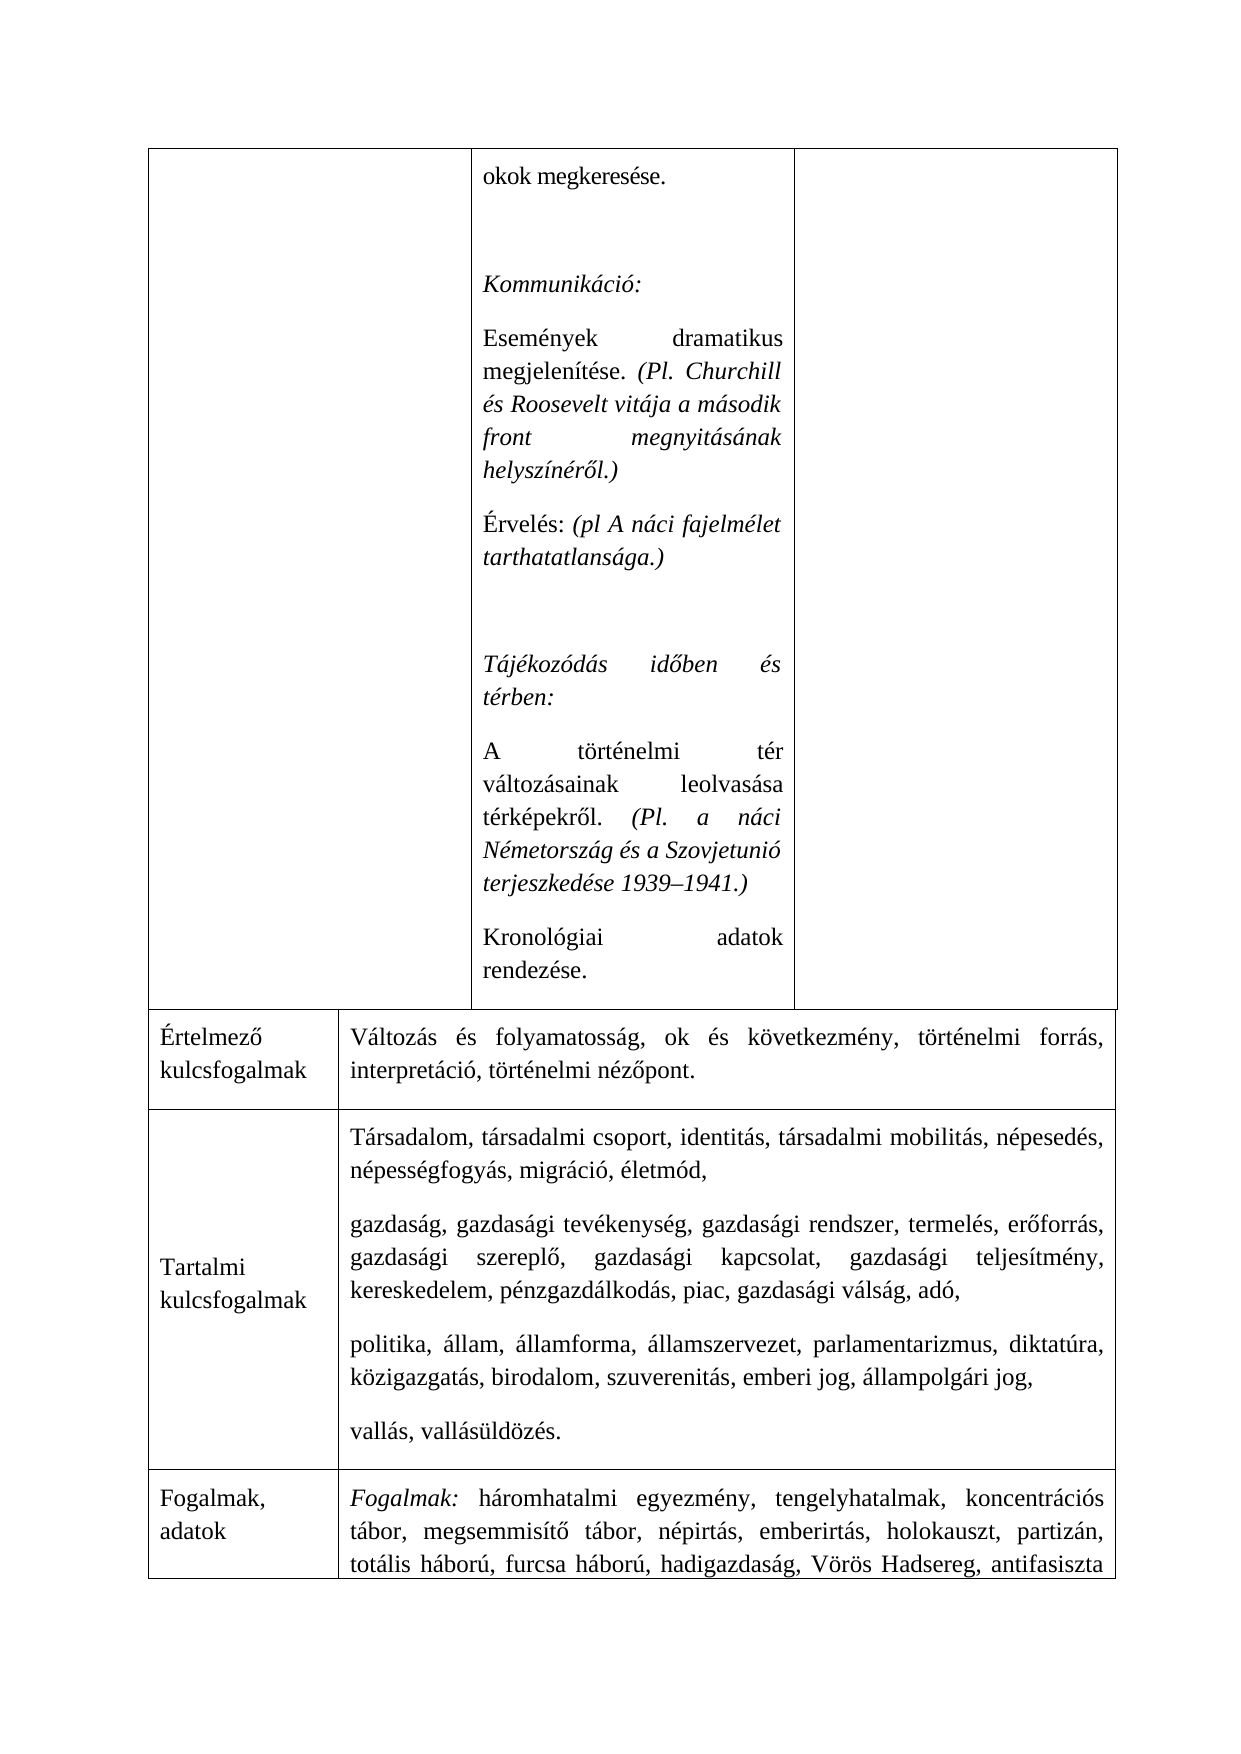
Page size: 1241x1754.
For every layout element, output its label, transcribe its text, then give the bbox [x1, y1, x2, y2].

table_cell Fogalmak, adatok [149, 1470, 338, 1578]
table_cell Tartalmi kulcsfogalmak [149, 1110, 338, 1469]
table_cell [339, 1470, 1115, 1578]
table_cell Változás és folyamatosság, ok és következmény, történelmi forrás, interpretáció, történelmi nézőpont. [339, 1010, 1115, 1109]
table_cell Társadalom, társadalmi csoport, identitás, társadalmi mobilitás, népesedés, népességfogyás, migráció, életmód, gazdaság, gazdasági tevékenység, gazdasági rendszer, termelés, erőforrás, gazdasági szereplő, gazdasági kapcsolat, gazdasági teljesítmény, kereskedelem, pénzgazdálkodás, piac, gazdasági válság, adó, politika, állam, államforma, államszervezet, parlamentarizmus, diktatúra, közigazgatás, birodalom, szuverenitás, emberi jog, állampolgári jog, vallás, vallásüldözés. [339, 1110, 1115, 1469]
table_cell Értelmező kulcsfogalmak [149, 1010, 338, 1109]
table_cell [472, 149, 794, 1009]
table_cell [149, 149, 471, 1009]
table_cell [795, 149, 1117, 1009]
